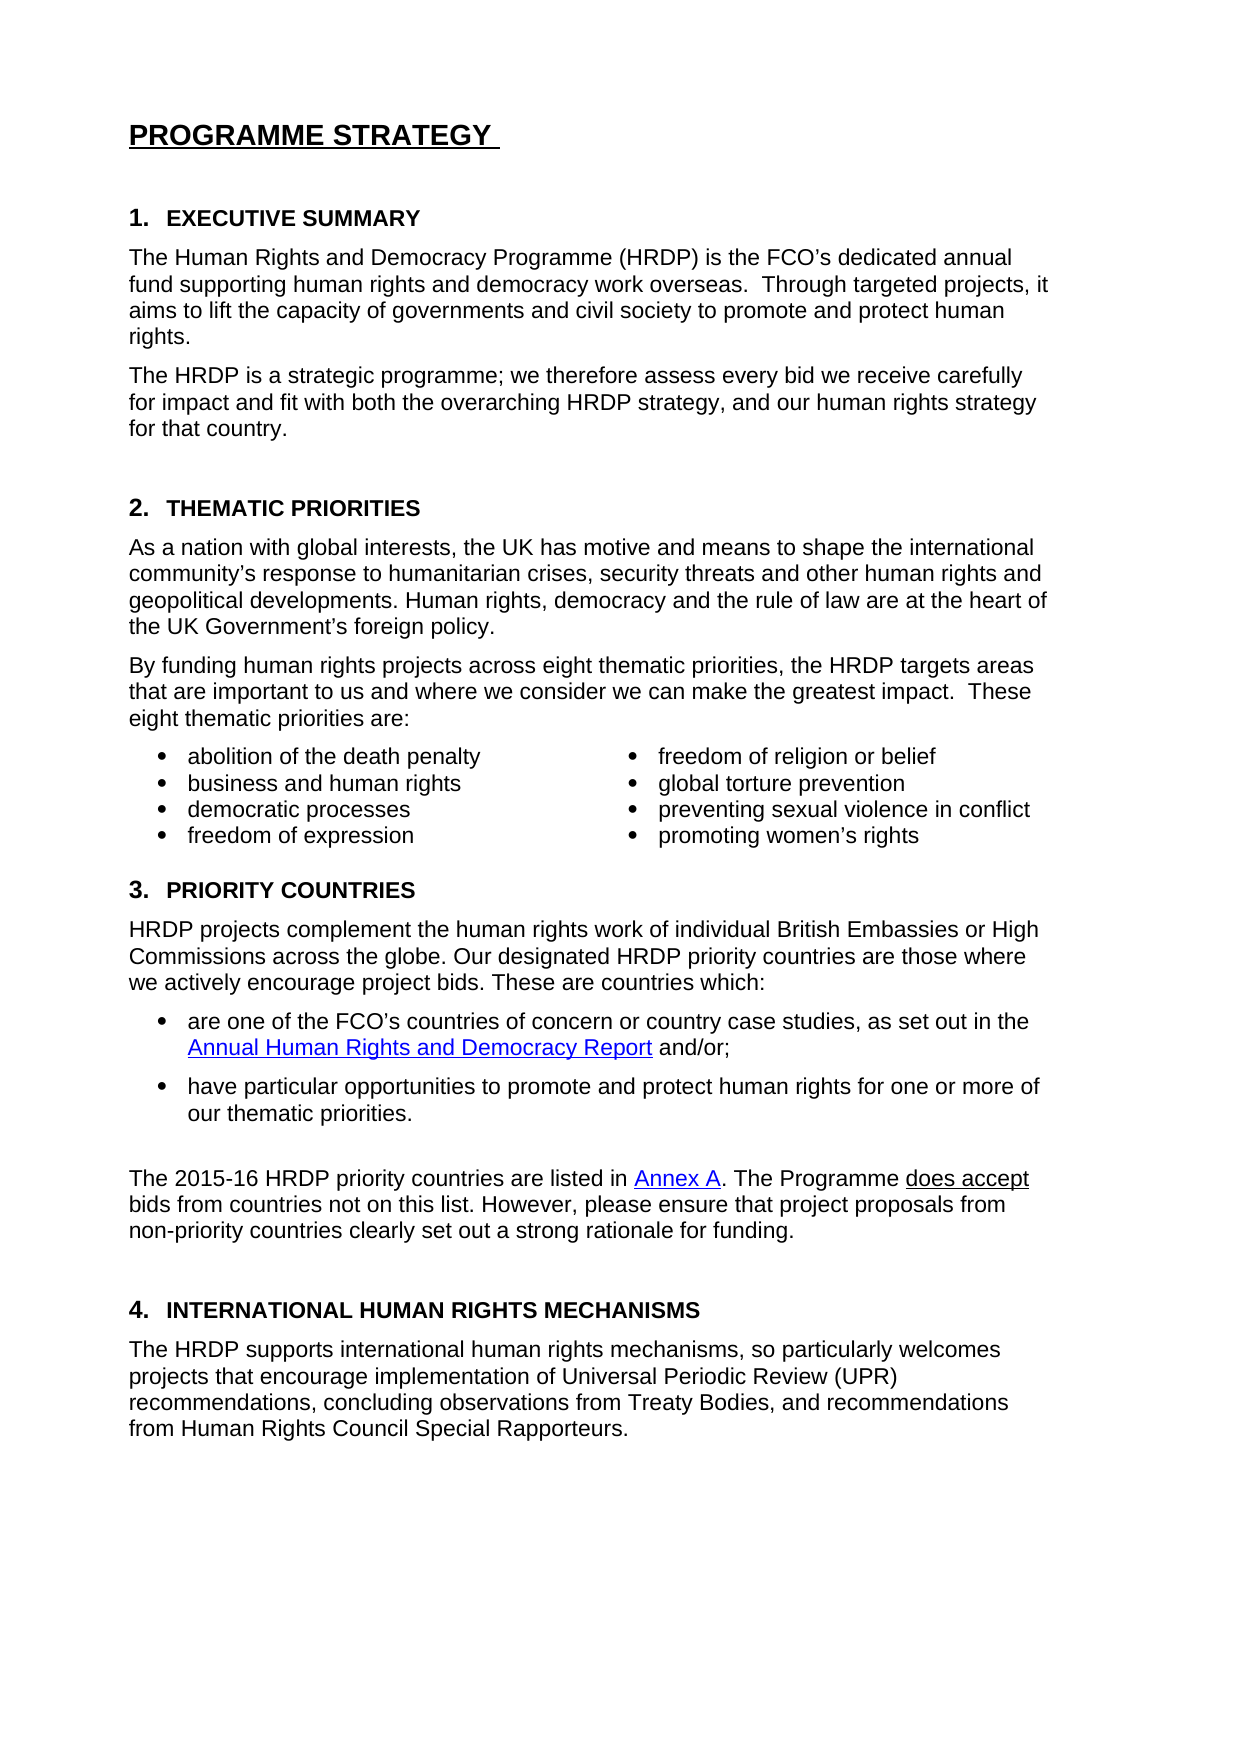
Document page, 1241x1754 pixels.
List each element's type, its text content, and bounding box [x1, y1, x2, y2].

list freedom of religion or belief [629, 743, 1053, 770]
list preventing sexual violence in conflict [629, 796, 1053, 822]
list freedom of expression [128, 822, 620, 849]
list democratic processes [128, 796, 620, 822]
subtitle PROGRAMME STRATEGY [128, 118, 1053, 152]
list have particular opportunities to promote and protect human rights for one or more of our thematic priorities. [158, 1073, 1053, 1126]
text As a nation with global interests, the UK has motive and means to shape the international community’s response to humanitarian crises, security threats and other human rights and geopolitical developments. Human rights, democracy and the rule of law are at the heart of the UK Government’s foreign policy. [128, 534, 1053, 639]
list are one of the FCO’s countries of concern or country case studies, as set out in the Annual Human Rights and Democracy Report and/or; [158, 1008, 1053, 1061]
list global torture prevention [629, 770, 1053, 796]
subtitle THEMATIC PRIORITIES [128, 493, 1053, 521]
text By funding human rights projects across eight thematic priorities, the HRDP targets areas that are important to us and where we consider we can make the greatest impact. These eight thematic priorities are: [128, 652, 1053, 731]
text The 2015-16 HRDP priority countries are listed in Annex A. The Programme does accept bids from countries not on this list. However, please ensure that project proposals from non-priority countries clearly set out a strong rationale for funding. [128, 1165, 1053, 1244]
list INTERNATIONAL HUMAN RIGHTS MECHANISMS [128, 1295, 1053, 1324]
list abolition of the death penalty [128, 743, 620, 770]
subtitle PRIORITY COUNTRIES [128, 875, 1053, 904]
list promoting women’s rights [629, 822, 1053, 849]
text The Human Rights and Democracy Programme (HRDP) is the FCO’s dedicated annual fund supporting human rights and democracy work overseas. Through targeted projects, it aims to lift the capacity of governments and civil society to promote and protect human rights. [128, 244, 1053, 350]
text The HRDP supports international human rights mechanisms, so particularly welcomes projects that encourage implementation of Universal Periodic Review (UPR) recommendations, concluding observations from Treaty Bodies, and recommendations from Human Rights Council Special Rapporteurs. [128, 1336, 1053, 1442]
subtitle EXECUTIVE SUMMARY [128, 203, 1053, 232]
text The HRDP is a strategic programme; we therefore assess every bid we receive carefully for impact and fit with both the overarching HRDP strategy, and our human rights strategy for that country. [128, 362, 1053, 441]
list business and human rights [128, 770, 620, 796]
text HRDP projects complement the human rights work of individual British Embassies or High Commissions across the globe. Our designated HRDP priority countries are those where we actively encourage project bids. These are countries which: [128, 916, 1053, 995]
